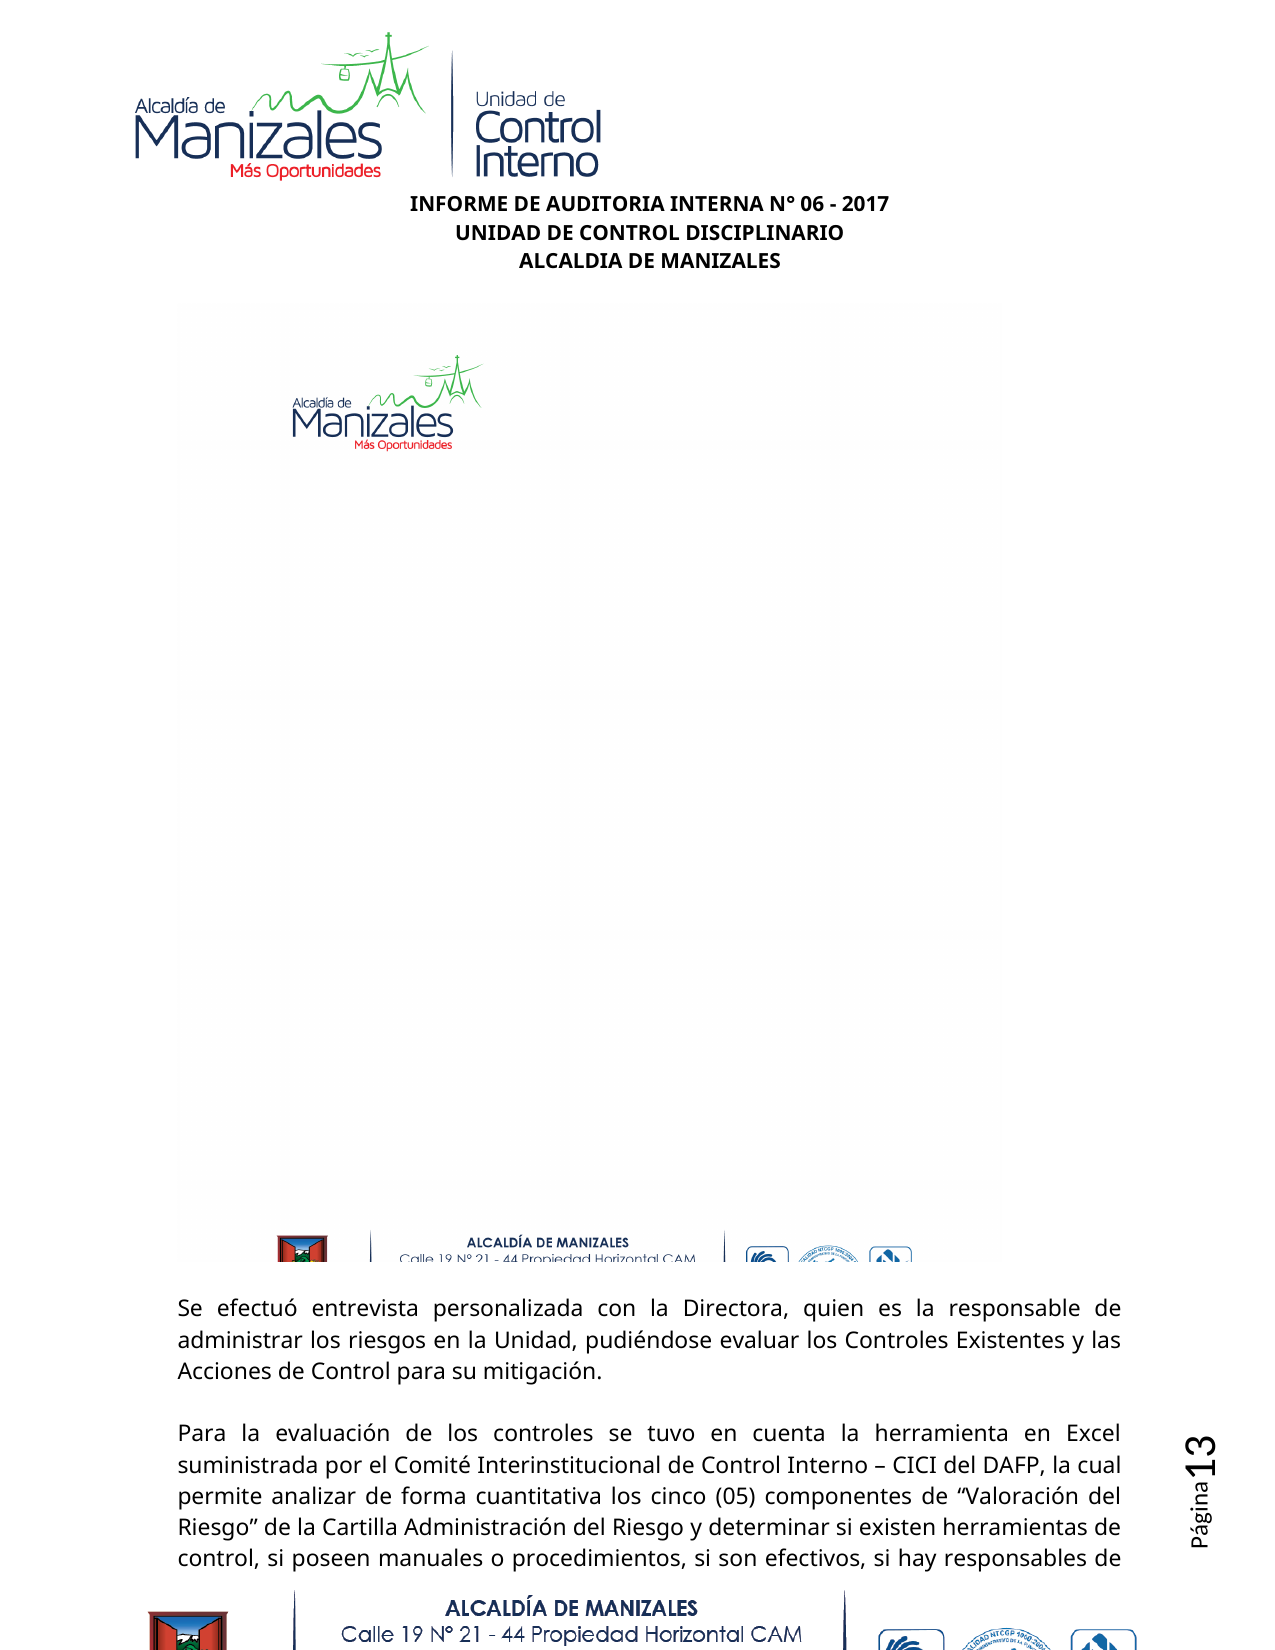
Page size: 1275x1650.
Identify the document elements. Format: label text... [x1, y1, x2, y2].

text Para la evaluación de los controles se tuvo en cuenta la herramienta en Excel suministrada por el Comité Interinstitucional de Control Interno – CICI del DAFP, la cual permite analizar de forma cuantitativa los cinco (05) componentes de “Valoración del Riesgo” de la Cartilla Administración del Riesgo y determinar si existen herramientas de control, si poseen manuales o procedimientos, si son efectivos, si hay responsables de ejercer estos controles y si son adecuados, los cuales arrojaron los siguientes resultados: [177, 1417, 1122, 1573]
picture [0, 0, 1227, 1293]
text Se efectuó entrevista personalizada con la Directora, quien es la responsable de administrar los riesgos en la Unidad, pudiéndose evaluar los Controles Existentes y las Acciones de Control para su mitigación. [177, 1292, 1122, 1386]
picture [0, 1579, 1275, 1650]
